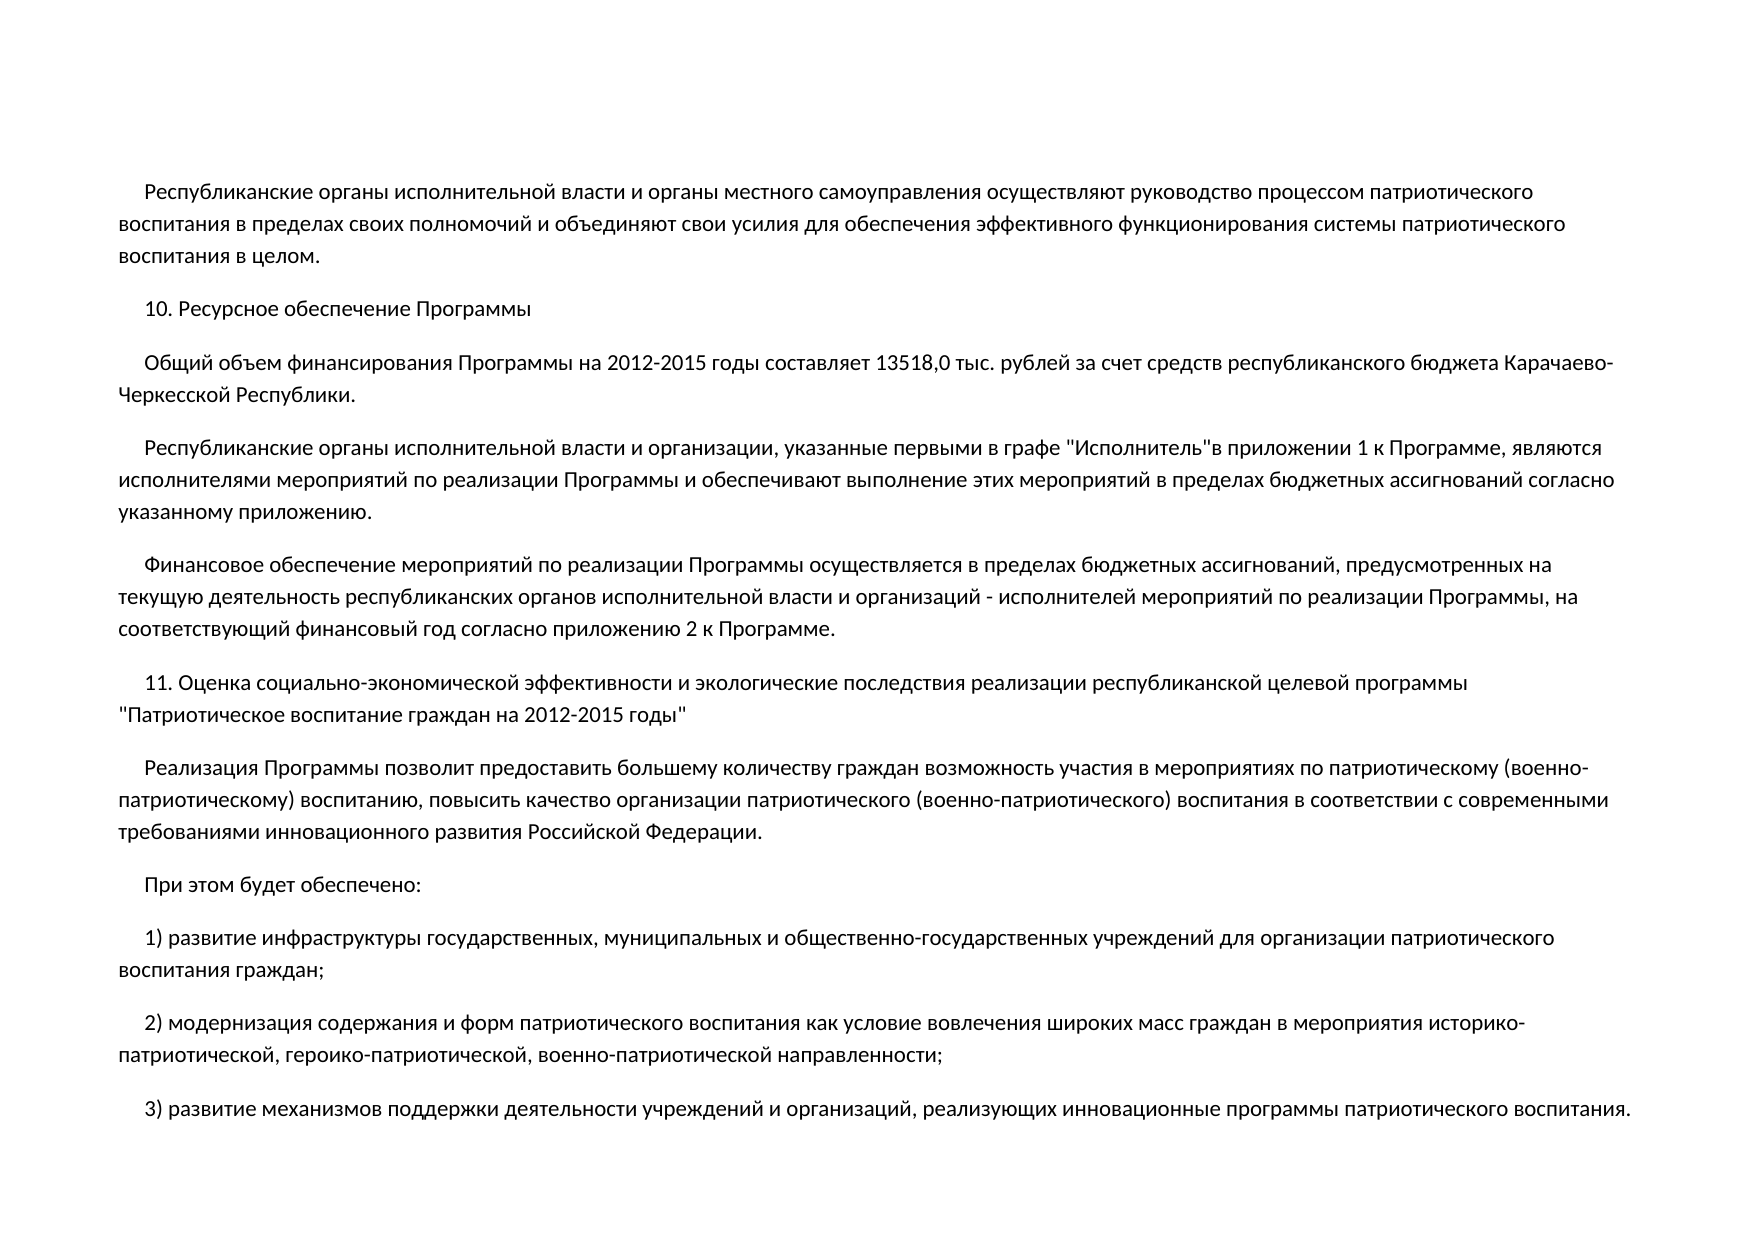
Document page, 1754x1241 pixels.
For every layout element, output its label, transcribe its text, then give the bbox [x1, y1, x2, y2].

text Республиканские органы исполнительной власти и органы местного самоуправления осуществляют руководство процессом патриотического воспитания в пределах своих полномочий и объединяют свои усилия для обеспечения эффективного функционирования системы патриотического воспитания в целом. [118, 177, 1636, 269]
text 3) развитие механизмов поддержки деятельности учреждений и организаций, реализующих инновационные программы патриотического воспитания. [118, 1094, 1636, 1122]
text При этом будет обеспечено: [118, 870, 1636, 898]
text Финансовое обеспечение мероприятий по реализации Программы осуществляется в пределах бюджетных ассигнований, предусмотренных на текущую деятельность республиканских органов исполнительной власти и организаций - исполнителей мероприятий по реализации Программы, на соответствующий финансовый год согласно приложению 2 к Программе. [118, 550, 1636, 643]
text 2) модернизация содержания и форм патриотического воспитания как условие вовлечения широких масс граждан в мероприятия историко-патриотической, героико-патриотической, военно-патриотической направленности; [118, 1008, 1636, 1069]
text Республиканские органы исполнительной власти и организации, указанные первыми в графе "Исполнитель"в приложении 1 к Программе, являются исполнителями мероприятий по реализации Программы и обеспечивают выполнение этих мероприятий в пределах бюджетных ассигнований согласно указанному приложению. [118, 433, 1636, 525]
text 11. Оценка социально-экономической эффективности и экологические последствия реализации республиканской целевой программы "Патриотическое воспитание граждан на 2012-2015 годы" [118, 668, 1636, 728]
text Общий объем финансирования Программы на 2012-2015 годы составляет 13518,0 тыс. рублей за счет средств республиканского бюджета Карачаево-Черкесской Республики. [118, 348, 1636, 408]
text 1) развитие инфраструктуры государственных, муниципальных и общественно-государственных учреждений для организации патриотического воспитания граждан; [118, 923, 1636, 983]
text Реализация Программы позволит предоставить большему количеству граждан возможность участия в мероприятиях по патриотическому (военно-патриотическому) воспитанию, повысить качество организации патриотического (военно-патриотического) воспитания в соответствии с современными требованиями инновационного развития Российской Федерации. [118, 753, 1636, 845]
text 10. Ресурсное обеспечение Программы [118, 294, 1636, 323]
